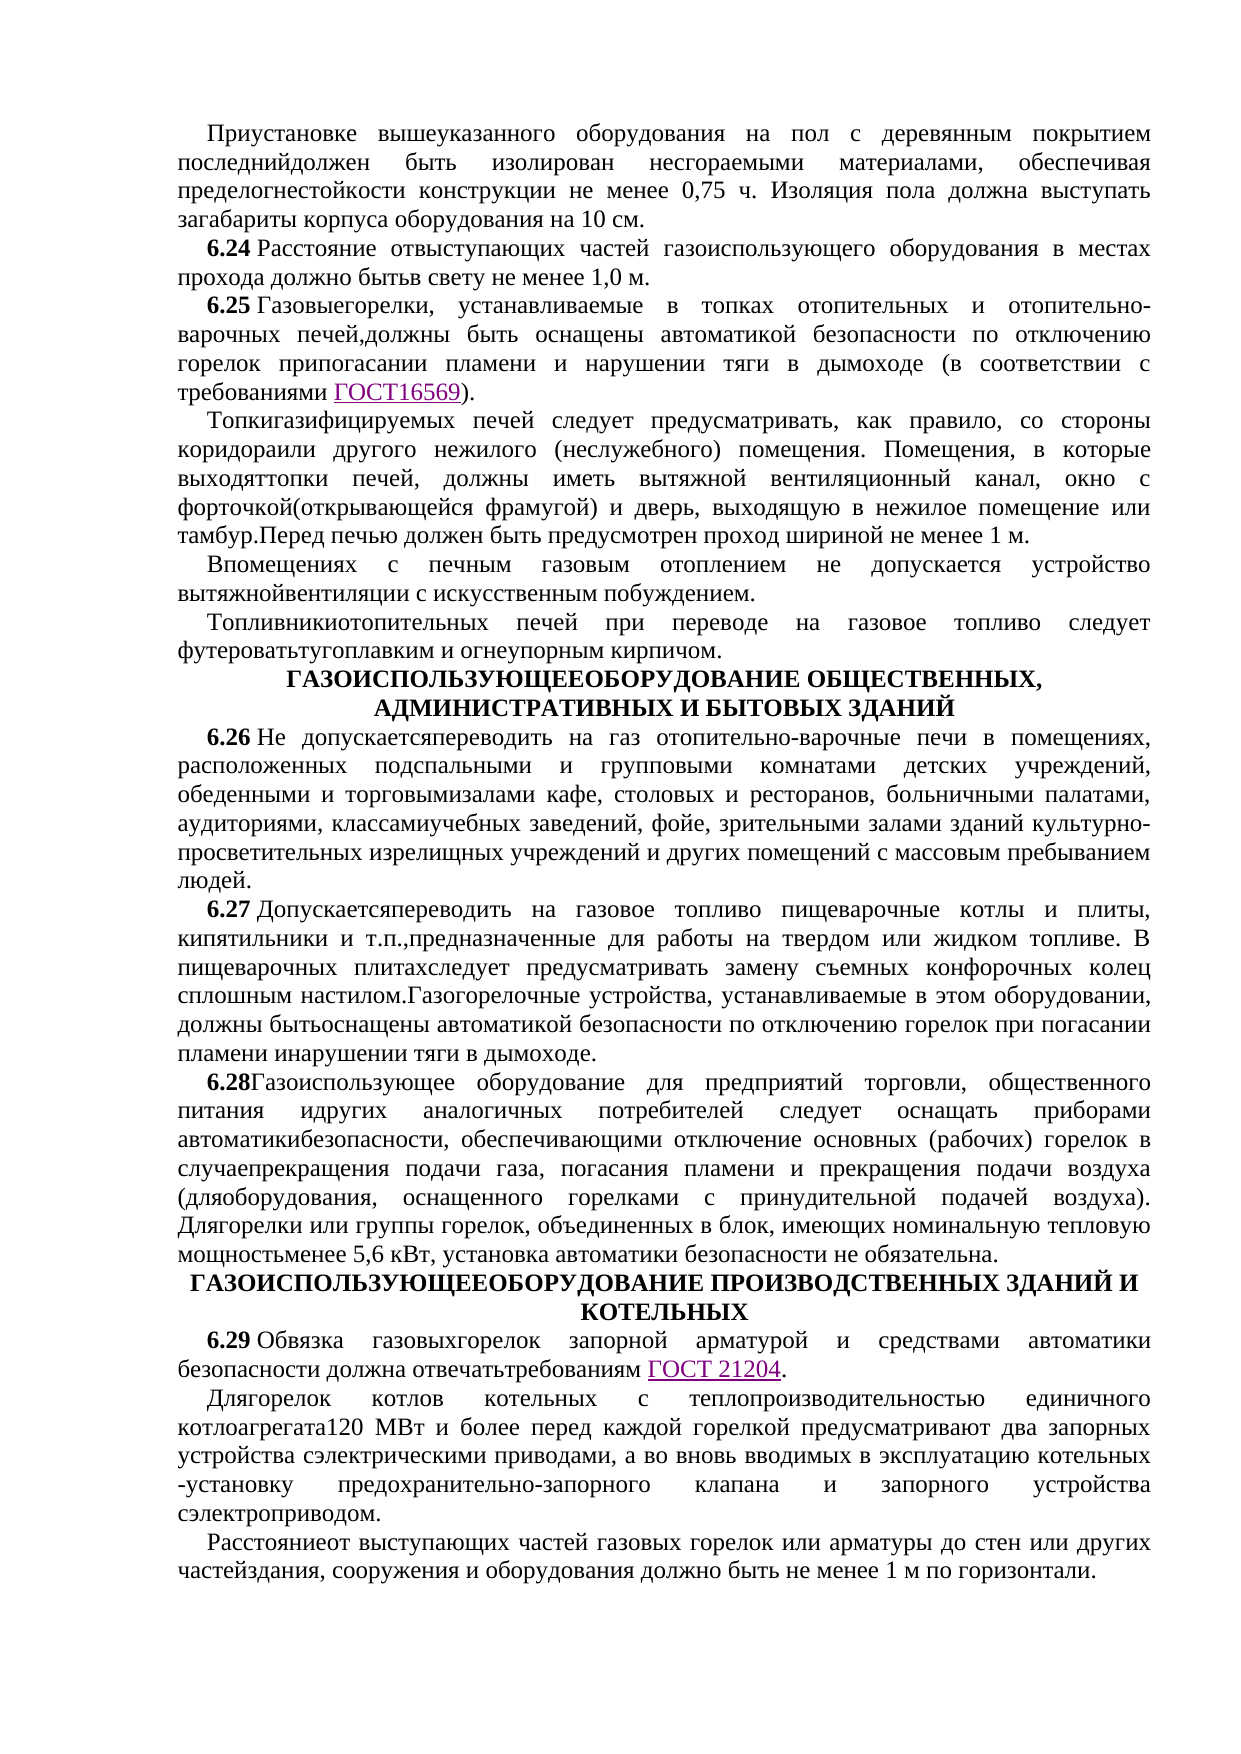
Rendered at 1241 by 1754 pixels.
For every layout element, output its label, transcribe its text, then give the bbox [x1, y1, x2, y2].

text 6.29 Обвязка газовыхгорелок запорной арматурой и средствами автоматики безопасности должна отвечатьтребованиям ГОСТ 21204. [177, 1326, 1152, 1383]
text ГАЗОИСПОЛЬЗУЮЩЕЕОБОРУДОВАНИЕ ОБЩЕСТВЕННЫХ, АДМИНИСТРАТИВНЫХ И БЫТОВЫХ ЗДАНИЙ [177, 664, 1152, 722]
text 6.26 Не допускаетсяпереводить на газ отопительно-варочные печи в помещениях, расположенных подспальными и групповыми комнатами детских учреждений, обеденными и торговымизалами кафе, столовых и ресторанов, больничными палатами, аудиториями, классамиучебных заведений, фойе, зрительными залами зданий культурно-просветительных изрелищных учреждений и других помещений с массовым пребыванием людей. [177, 722, 1152, 894]
text 6.25 Газовыегорелки, устанавливаемые в топках отопительных и отопительно-варочных печей,должны быть оснащены автоматикой безопасности по отключению горелок припогасании пламени и нарушении тяги в дымоходе (в соответствии с требованиями ГОСТ16569). [177, 291, 1152, 406]
text 6.28Газоиспользующее оборудование для предприятий торговли, общественного питания идругих аналогичных потребителей следует оснащать приборами автоматикибезопасности, обеспечивающими отключение основных (рабочих) горелок в случаепрекращения подачи газа, погасания пламени и прекращения подачи воздуха (дляоборудования, оснащенного горелками с принудительной подачей воздуха). Длягорелки или группы горелок, объединенных в блок, имеющих номинальную тепловую мощностьменее 5,6 кВт, установка автоматики безопасности не обязательна. [177, 1067, 1152, 1268]
text ГАЗОИСПОЛЬЗУЮЩЕЕОБОРУДОВАНИЕ ПРОИЗВОДСТВЕННЫХ ЗДАНИЙ И КОТЕЛЬНЫХ [177, 1268, 1152, 1326]
text Расстояниеот выступающих частей газовых горелок или арматуры до стен или других частейздания, сооружения и оборудования должно быть не менее 1 м по горизонтали. [177, 1527, 1152, 1584]
text Топливникиотопительных печей при переводе на газовое топливо следует футероватьтугоплавким и огнеупорным кирпичом. [177, 607, 1152, 664]
text Впомещениях с печным газовым отоплением не допускается устройство вытяжнойвентиляции с искусственным побуждением. [177, 549, 1152, 607]
text 6.24 Расстояние отвыступающих частей газоиспользующего оборудования в местах прохода должно бытьв свету не менее 1,0 м. [177, 233, 1152, 291]
text 6.27 Допускаетсяпереводить на газовое топливо пищеварочные котлы и плиты, кипятильники и т.п.,предназначенные для работы на твердом или жидком топливе. В пищеварочных плитахследует предусматривать замену съемных конфорочных колец сплошным настилом.Газогорелочные устройства, устанавливаемые в этом оборудовании, должны бытьоснащены автоматикой безопасности по отключению горелок при погасании пламени инарушении тяги в дымоходе. [177, 894, 1152, 1067]
text Приустановке вышеуказанного оборудования на пол с деревянным покрытием последнийдолжен быть изолирован несгораемыми материалами, обеспечивая пределогнестойкости конструкции не менее 0,75 ч. Изоляция пола должна выступать загабариты корпуса оборудования на 10 см. [177, 118, 1152, 233]
text Топкигазифицируемых печей следует предусматривать, как правило, со стороны коридораили другого нежилого (неслужебного) помещения. Помещения, в которые выходяттопки печей, должны иметь вытяжной вентиляционный канал, окно с форточкой(открывающейся фрамугой) и дверь, выходящую в нежилое помещение или тамбур.Перед печью должен быть предусмотрен проход шириной не менее 1 м. [177, 406, 1152, 549]
text Длягорелок котлов котельных с теплопроизводительностью единичного котлоагрегата120 МВт и более перед каждой горелкой предусматривают два запорных устройства сэлектрическими приводами, а во вновь вводимых в эксплуатацию котельных -установку предохранительно-запорного клапана и запорного устройства сэлектроприводом. [177, 1383, 1152, 1527]
